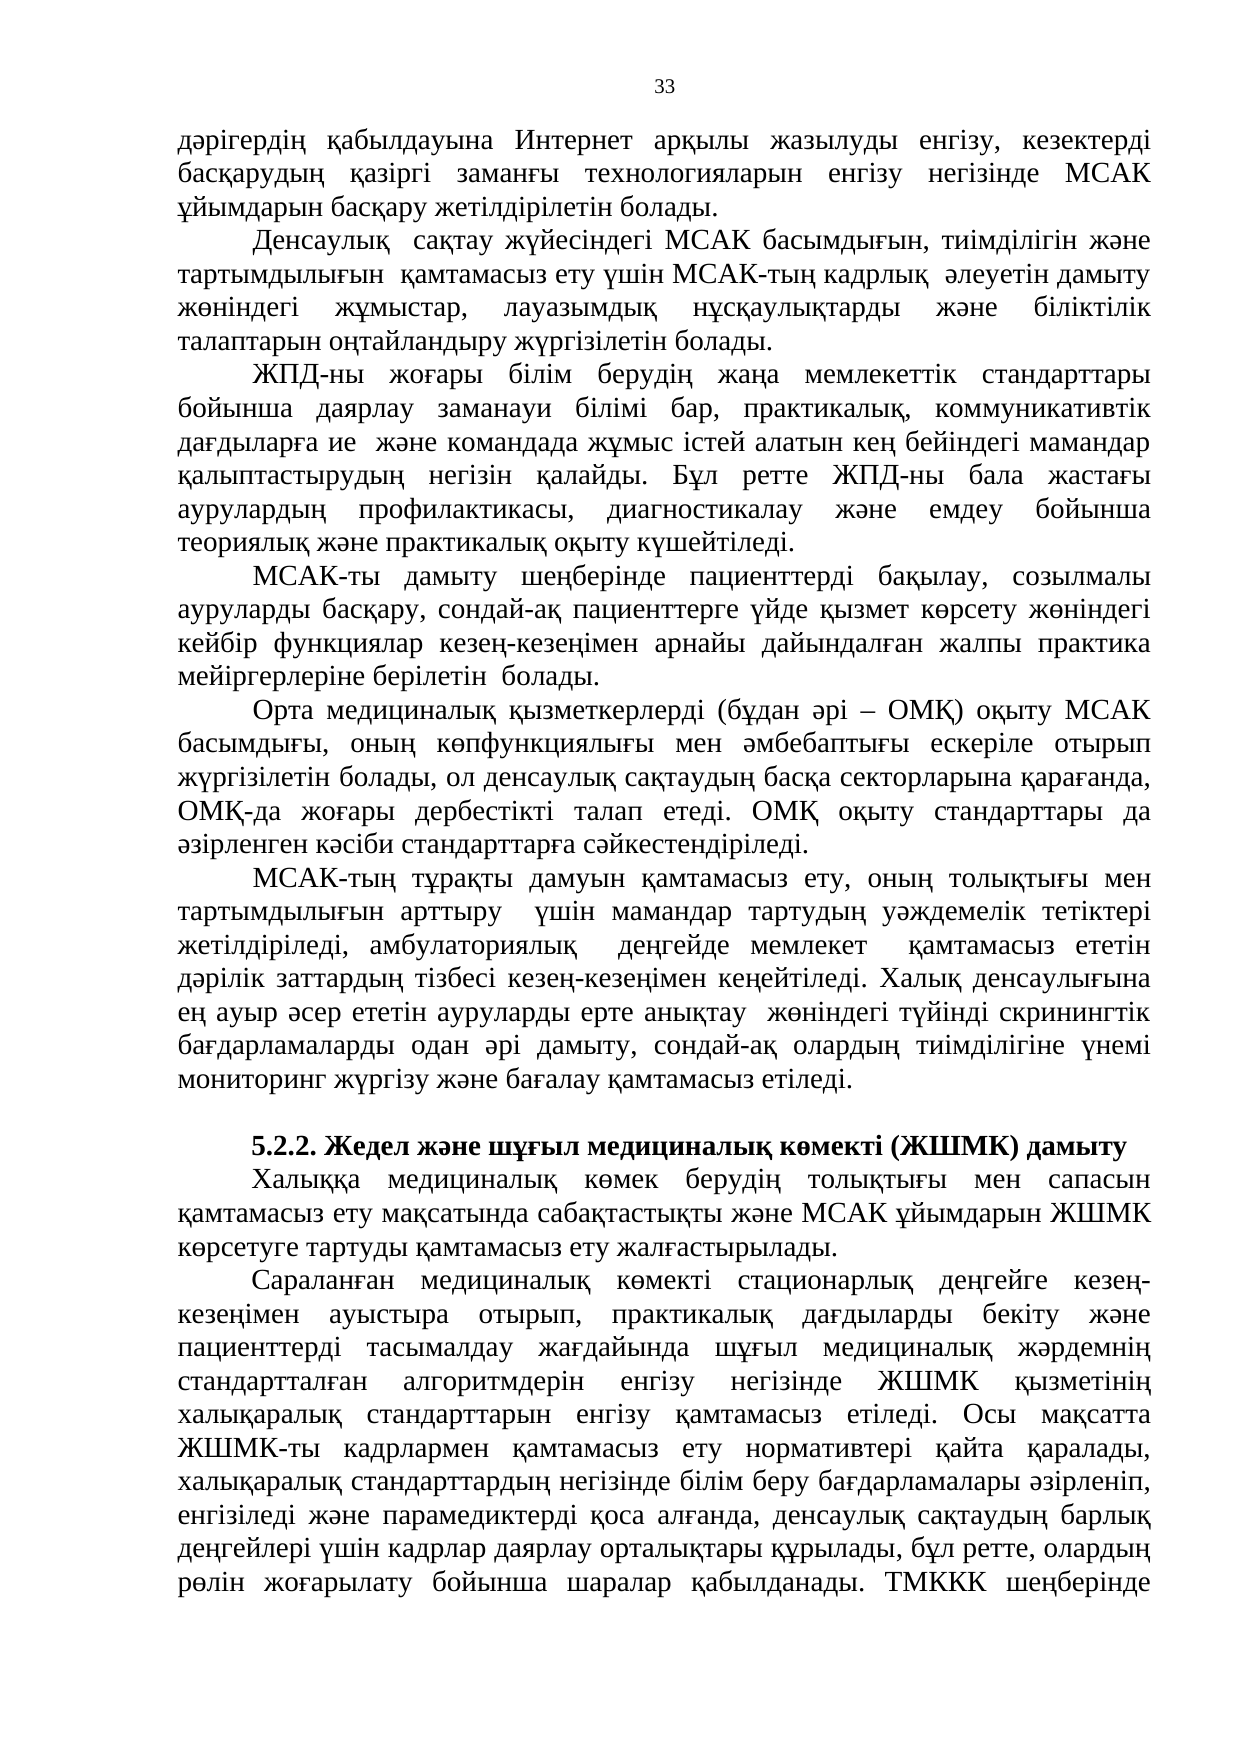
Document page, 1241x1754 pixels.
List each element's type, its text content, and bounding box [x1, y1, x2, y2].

text 5.2.2. Жедел және шұғыл медициналық көмекті (ЖШМК) дамыту [177, 1128, 1152, 1162]
text Денсаулық сақтау жүйесіндегі МСАК басымдығын, тиімділігін және тартымдылығын қамтамасыз ету үшін МСАК-тың кадрлық әлеуетін дамыту жөніндегі жұмыстар, лауазымдық нұсқаулықтарды және біліктілік талаптарын оңтайландыру жүргізілетін болады. [177, 222, 1152, 357]
text Орта медициналық қызметкерлерді (бұдан әрі – ОМҚ) оқыту МСАК басымдығы, оның көпфункциялығы мен әмбебаптығы ескеріле отырып жүргізілетін болады, ол денсаулық сақтаудың басқа секторларына қарағанда, ОМҚ-да жоғары дербестікті талап етеді. ОМҚ оқыту стандарттары да әзірленген кәсіби стандарттарға сәйкестендіріледі. [177, 692, 1152, 860]
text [177, 122, 1152, 222]
text МСАК-тың тұрақты дамуын қамтамасыз ету, оның толықтығы мен тартымдылығын арттыру үшін мамандар тартудың уәждемелік тетіктері жетілдіріледі, амбулаториялық деңгейде мемлекет қамтамасыз ететін дәрілік заттардың тізбесі кезең-кезеңімен кеңейтіледі. Халық денсаулығына ең ауыр әсер ететін ауруларды ерте анықтау жөніндегі түйінді скринингтік бағдарламаларды одан әрі дамыту, сондай-ақ олардың тиімділігіне үнемі мониторинг жүргізу және бағалау қамтамасыз етіледі. [177, 860, 1152, 1094]
text МСАК-ты дамыту шеңберінде пациенттерді бақылау, созылмалы ауруларды басқару, сондай-ақ пациенттерге үйде қызмет көрсету жөніндегі кейбір функциялар кезең-кезеңімен арнайы дайындалған жалпы практика мейіргерлеріне берілетін болады. [177, 558, 1152, 692]
text Халыққа медициналық көмек берудің толықтығы мен сапасын қамтамасыз ету мақсатында сабақтастықты және МСАК ұйымдарын ЖШМК көрсетуге тартуды қамтамасыз ету жалғастырылады. [177, 1162, 1152, 1262]
text ЖПД-ны жоғары білім берудің жаңа мемлекеттік стандарттары бойынша даярлау заманауи білімі бар, практикалық, коммуникативтік дағдыларға ие және командада жұмыс істей алатын кең бейіндегі мамандар қалыптастырудың негізін қалайды. Бұл ретте ЖПД-ны бала жастағы аурулардың профилактикасы, диагностикалау және емдеу бойынша теориялық және практикалық оқыту күшейтіледі. [177, 357, 1152, 558]
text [177, 1262, 1152, 1598]
